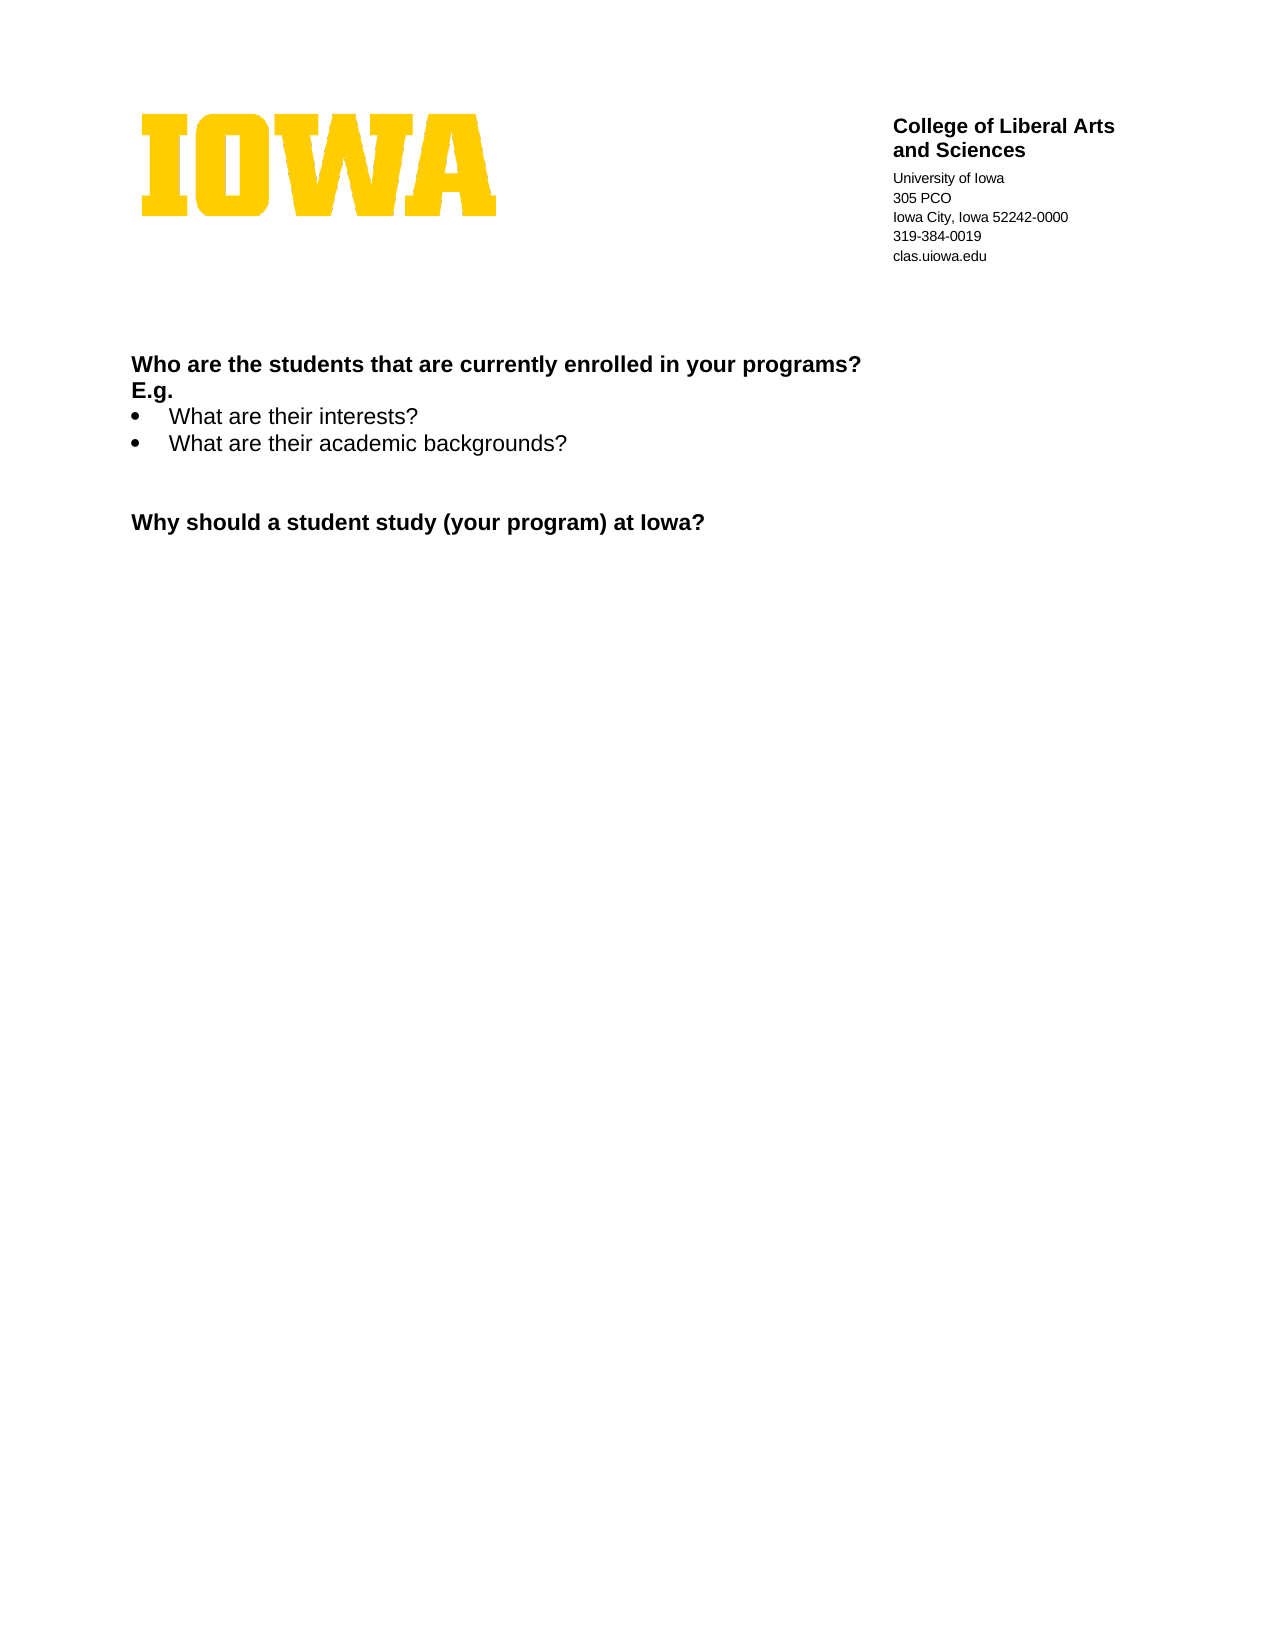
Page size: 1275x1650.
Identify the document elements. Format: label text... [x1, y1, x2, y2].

text E.g. [131, 377, 1125, 403]
list What are their academic backgrounds? [131, 429, 1125, 456]
text Who are the students that are currently enrolled in your programs? [131, 351, 1125, 377]
list What are their interests? [131, 403, 1125, 429]
picture [141, 113, 496, 217]
text Why should a student study (your program) at Iowa? [131, 509, 1125, 535]
